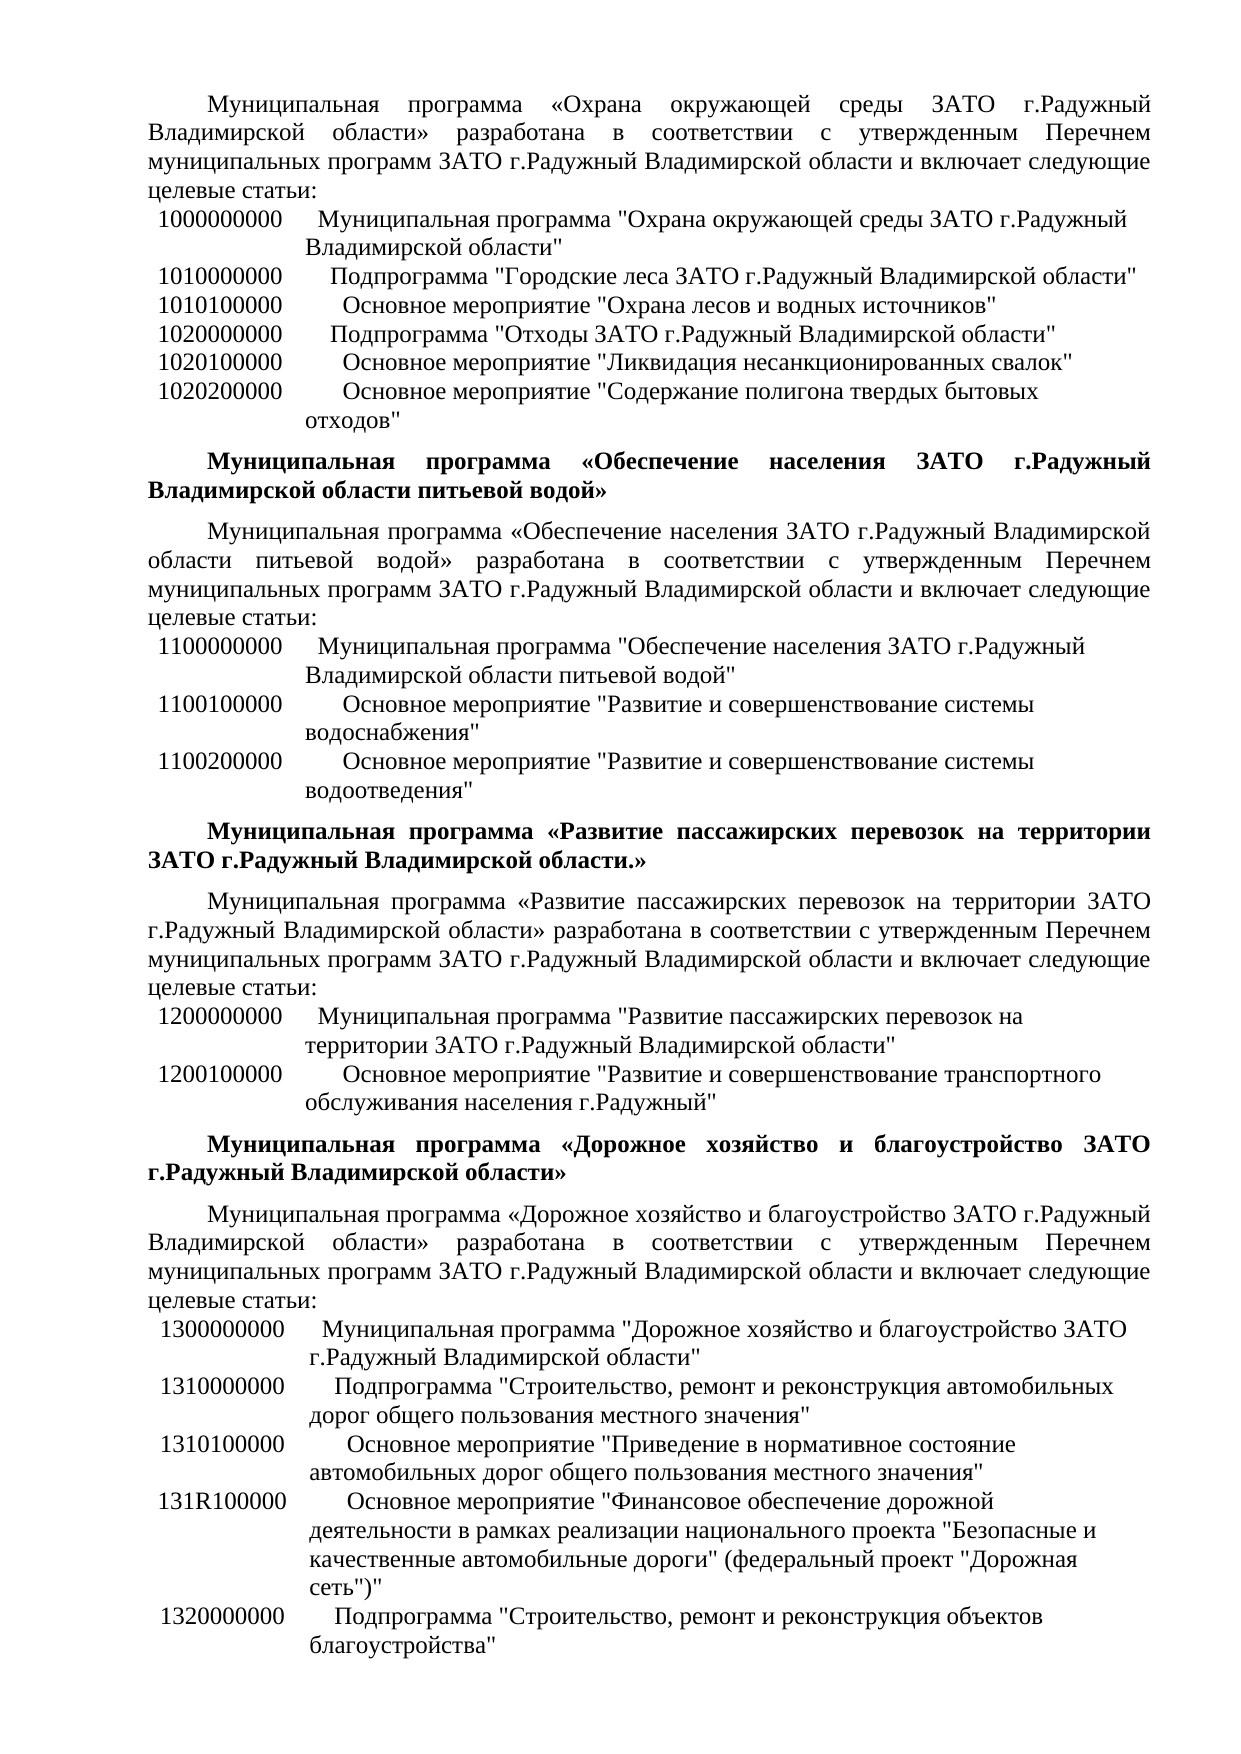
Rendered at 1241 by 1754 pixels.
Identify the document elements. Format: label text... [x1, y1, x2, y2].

table_header Муниципальная программа "Обеспечение населения ЗАТО г.Радужный Владимирской области питьевой водой" [294, 631, 1152, 689]
table_cell Подпрограмма "Городские леса ЗАТО г.Радужный Владимирской области" [294, 261, 1152, 290]
table_header 1100000000 [146, 631, 294, 689]
text Муниципальная программа «Дорожное хозяйство и благоустройство ЗАТО г.Радужный Владимирской области» [148, 1129, 1152, 1186]
table_cell Подпрограмма "Строительство, ремонт и реконструкция автомобильных дорог общего пользования местного значения" [298, 1371, 1152, 1429]
table_header Муниципальная программа "Охрана окружающей среды ЗАТО г.Радужный Владимирской области" [294, 204, 1152, 261]
table_cell Основное мероприятие "Развитие и совершенствование системы водоснабжения" [294, 689, 1152, 746]
table_cell Основное мероприятие "Развитие и совершенствование системы водоотведения" [294, 746, 1152, 804]
text Муниципальная программа «Дорожное хозяйство и благоустройство ЗАТО г.Радужный Владимирской области» разработана в соответствии с утвержденным Перечнем муниципальных программ ЗАТО г.Радужный Владимирской области и включает следующие целевые статьи: [148, 1199, 1152, 1314]
table_header Муниципальная программа "Развитие пассажирских перевозок на территории ЗАТО г.Радужный Владимирской области" [294, 1001, 1152, 1059]
text Муниципальная программа «Охрана окружающей среды ЗАТО г.Радужный Владимирской области» разработана в соответствии с утвержденным Перечнем муниципальных программ ЗАТО г.Радужный Владимирской области и включает следующие целевые статьи: [148, 89, 1152, 204]
table_cell Основное мероприятие "Развитие и совершенствование транспортного обслуживания населения г.Радужный" [294, 1059, 1152, 1116]
table_cell 1320000000 [146, 1601, 298, 1659]
table_header 1200000000 [146, 1001, 294, 1059]
table_cell 1200100000 [146, 1059, 294, 1116]
table_cell 1100100000 [146, 689, 294, 746]
table_header Муниципальная программа "Дорожное хозяйство и благоустройство ЗАТО г.Радужный Владимирской области" [298, 1314, 1152, 1371]
table_cell Подпрограмма "Отходы ЗАТО г.Радужный Владимирской области" [294, 319, 1152, 347]
table_cell 1010000000 [146, 261, 294, 290]
table_cell Основное мероприятие "Приведение в нормативное состояние автомобильных дорог общего пользования местного значения" [298, 1429, 1152, 1486]
table_header 1300000000 [146, 1314, 298, 1371]
table_cell Подпрограмма "Строительство, ремонт и реконструкция объектов благоустройства" [298, 1601, 1152, 1659]
text Муниципальная программа «Развитие пассажирских перевозок на территории ЗАТО г.Радужный Владимирской области» разработана в соответствии с утвержденным Перечнем муниципальных программ ЗАТО г.Радужный Владимирской области и включает следующие целевые статьи: [148, 886, 1152, 1001]
table_cell 1310000000 [146, 1371, 298, 1429]
table_header 1000000000 [146, 204, 294, 261]
text Муниципальная программа «Обеспечение населения ЗАТО г.Радужный Владимирской области питьевой водой» разработана в соответствии с утвержденным Перечнем муниципальных программ ЗАТО г.Радужный Владимирской области и включает следующие целевые статьи: [148, 516, 1152, 631]
table_cell 1100200000 [146, 746, 294, 804]
table_cell 1310100000 [146, 1429, 298, 1486]
table_cell 1020200000 [146, 376, 294, 434]
table_cell Основное мероприятие "Содержание полигона твердых бытовых отходов" [294, 376, 1152, 434]
table_cell 1020000000 [146, 319, 294, 347]
text Муниципальная программа «Обеспечение населения ЗАТО г.Радужный Владимирской области питьевой водой» [148, 446, 1152, 504]
table_cell Основное мероприятие "Охрана лесов и водных источников" [294, 290, 1152, 319]
table_cell 1010100000 [146, 290, 294, 319]
table_cell 1020100000 [146, 348, 294, 376]
table_cell 131R100000 [146, 1486, 298, 1601]
text Муниципальная программа «Развитие пассажирских перевозок на территории ЗАТО г.Радужный Владимирской области.» [148, 816, 1152, 874]
table_cell Основное мероприятие "Ликвидация несанкционированных свалок" [294, 348, 1152, 376]
table_cell Основное мероприятие "Финансовое обеспечение дорожной деятельности в рамках реализации национального проекта "Безопасные и качественные автомобильные дороги" (федеральный проект "Дорожная сеть")" [298, 1486, 1152, 1601]
